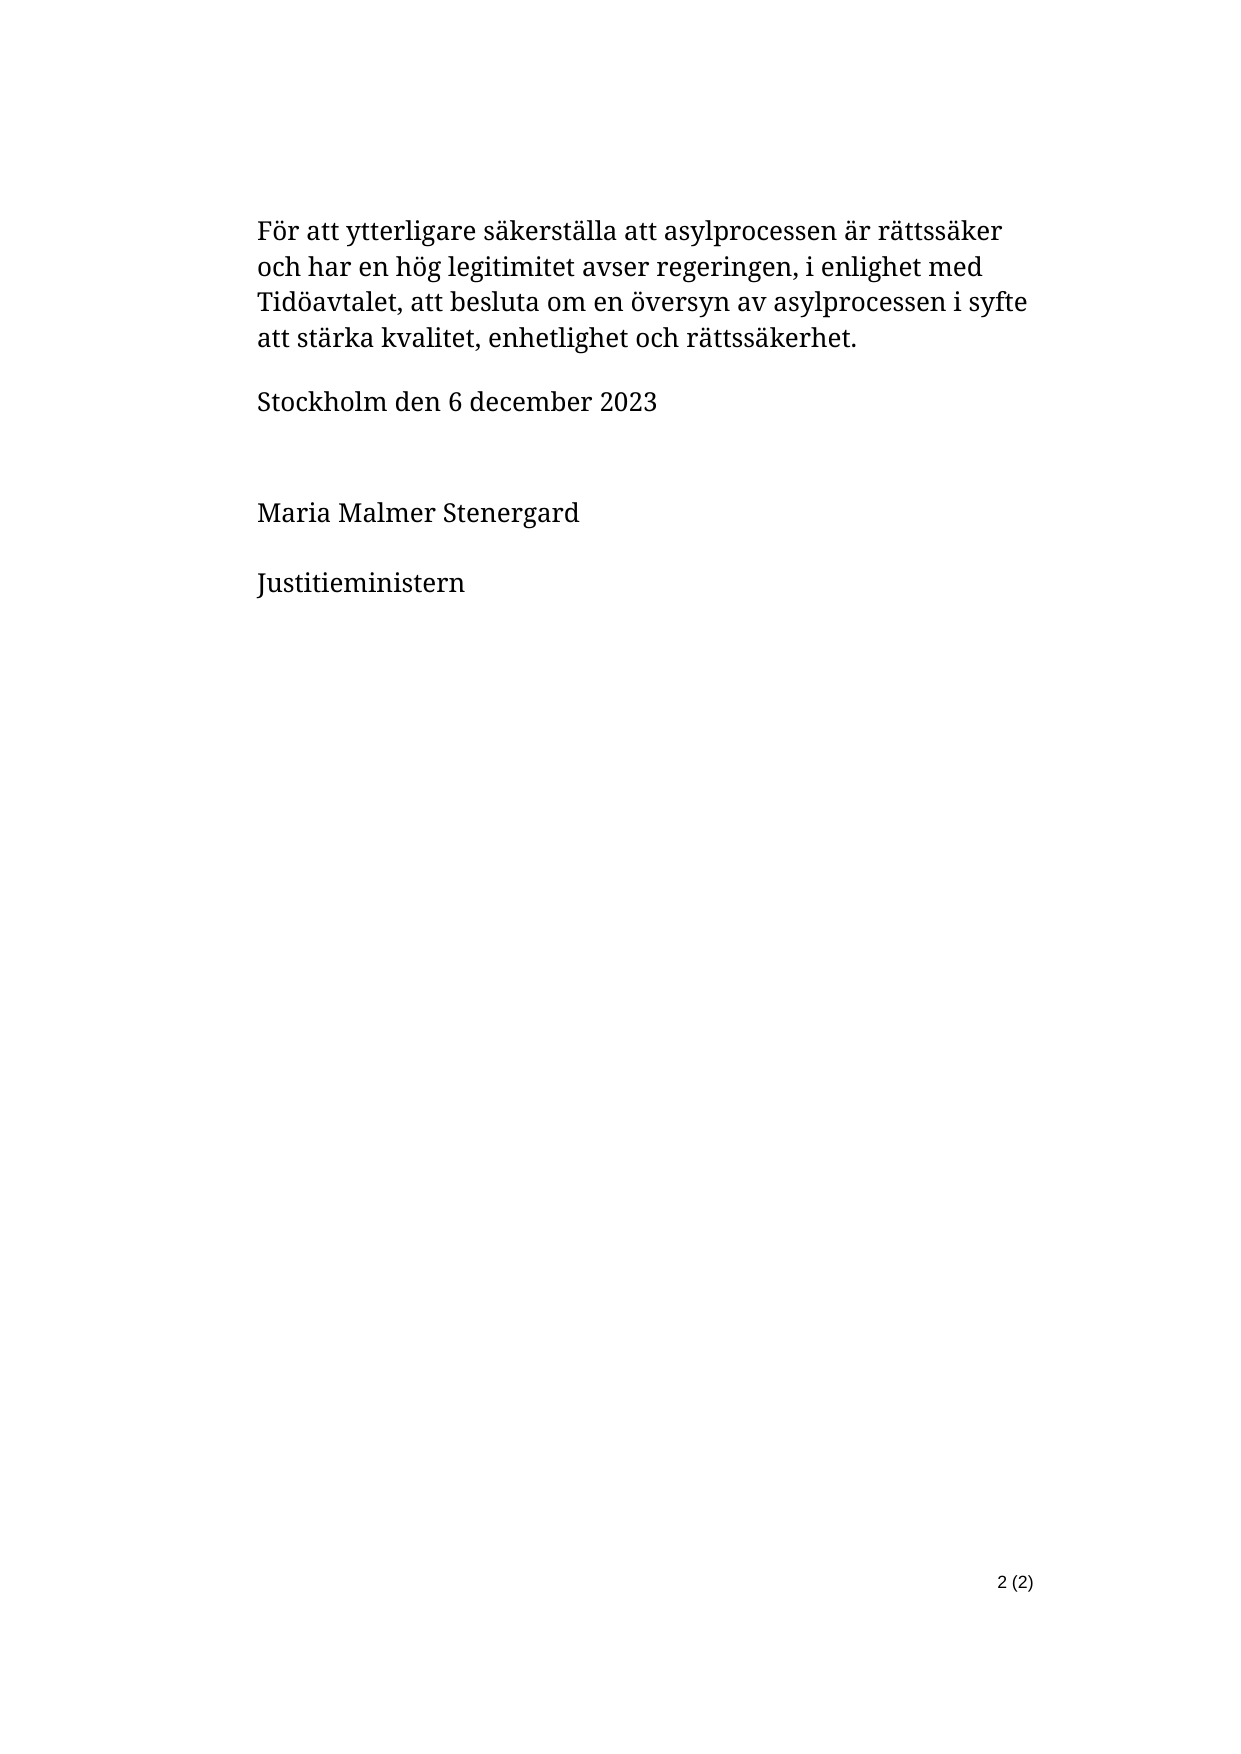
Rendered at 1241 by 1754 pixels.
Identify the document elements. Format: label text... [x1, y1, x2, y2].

text För att ytterligare säkerställa att asylprocessen är rättssäker och har en hög legitimitet avser regeringen, i enlighet med Tidöavtalet, att besluta om en översyn av asylprocessen i syfte att stärka kvalitet, enhetlighet och rättssäkerhet. [257, 213, 1033, 355]
text Stockholm den [257, 384, 1033, 419]
